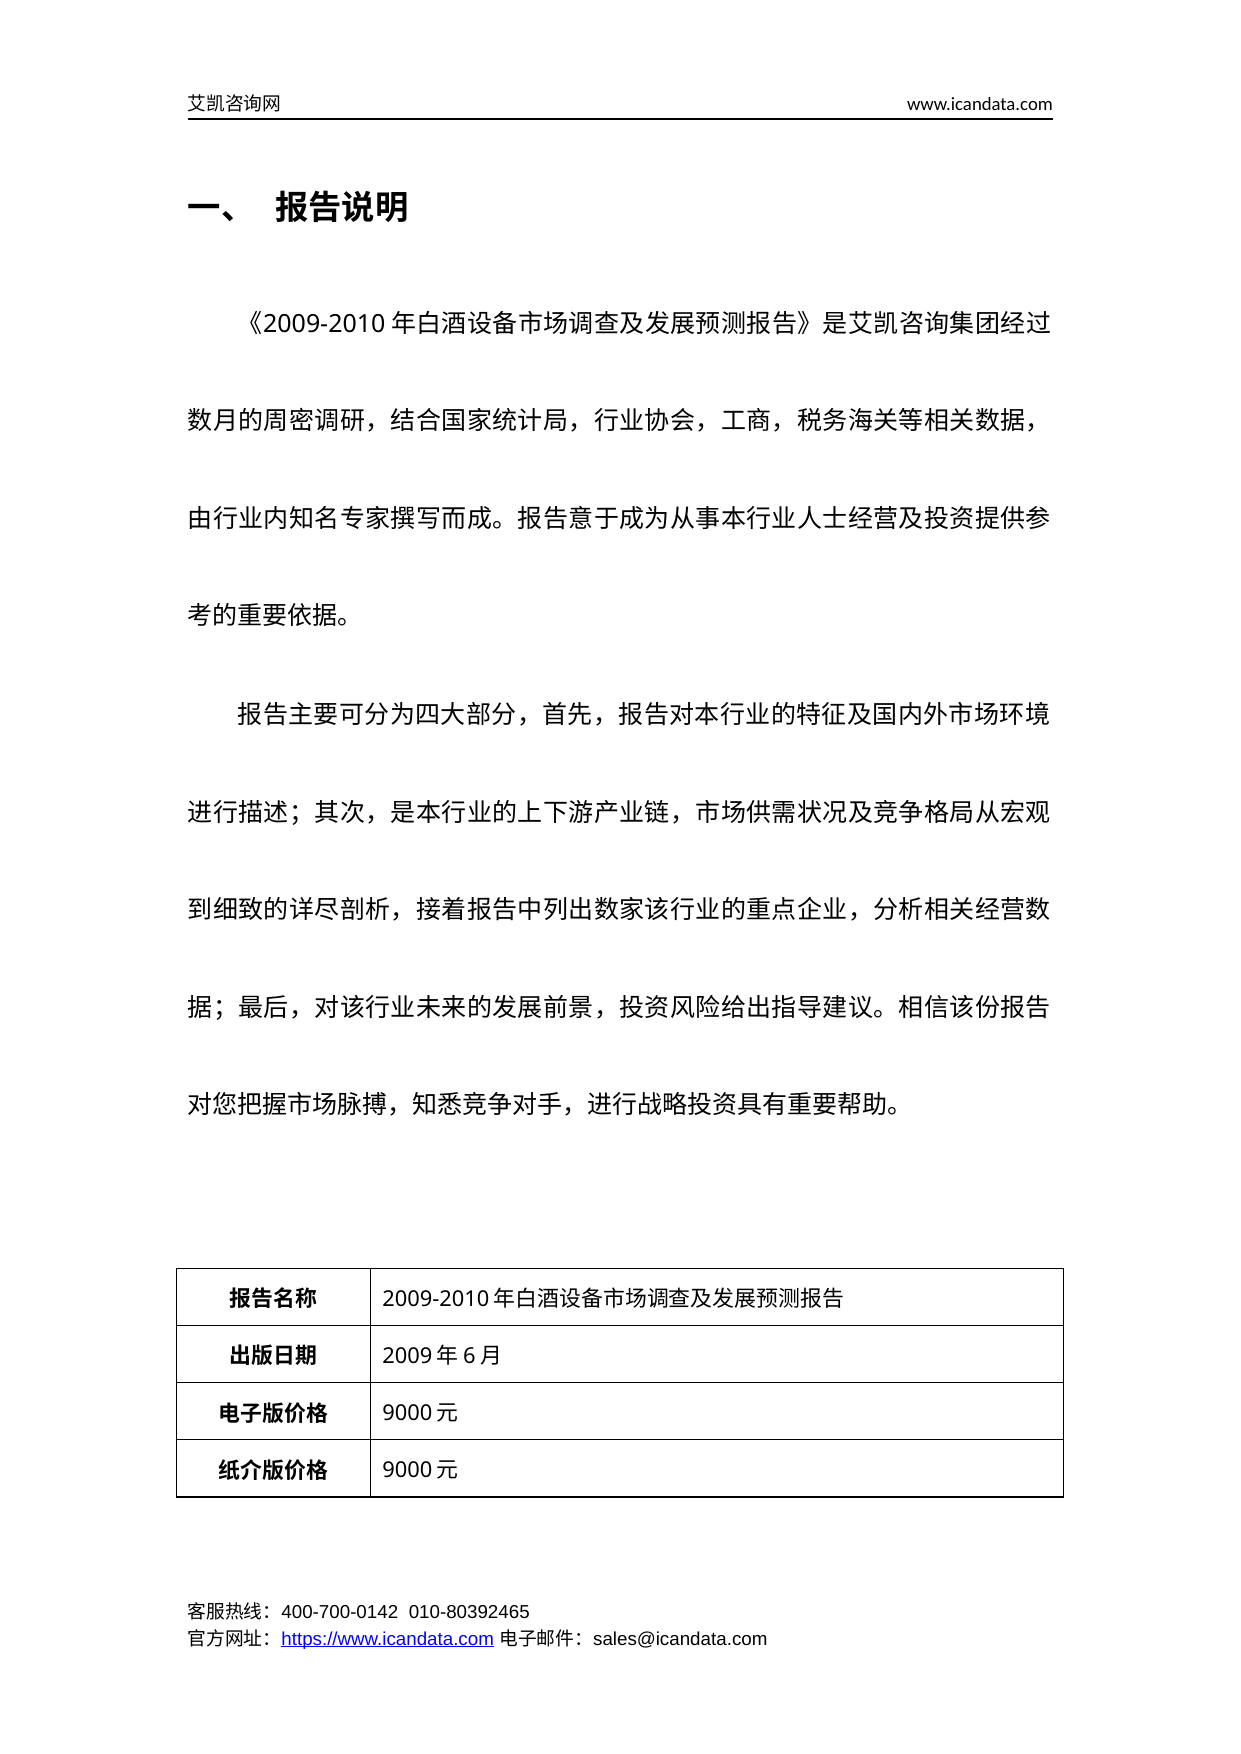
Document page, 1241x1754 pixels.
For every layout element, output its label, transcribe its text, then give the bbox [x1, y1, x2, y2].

table_cell 9000元 [371, 1440, 1063, 1496]
table_cell 9000元 [371, 1383, 1063, 1439]
table_cell 纸介版价格 [177, 1440, 370, 1496]
table_cell 电子版价格 [177, 1383, 370, 1439]
table_cell 出版日期 [177, 1326, 370, 1382]
table_header 报告名称 [177, 1269, 370, 1325]
text 报告主要可分为四大部分，首先，报告对本行业的特征及国内外市场环境进行描述；其次，是本行业的上下游产业链，市场供需状况及竞争格局从宏观到细致的详尽剖析，接着报告中列出数家该行业的重点企业，分析相关经营数据；最后，对该行业未来的发展前景，投资风险给出指导建议。相信该份报告对您把握市场脉搏，知悉竞争对手，进行战略投资具有重要帮助。 [187, 681, 1053, 1136]
subtitle 报告说明 [187, 172, 1053, 237]
table_header 2009-2010年白酒设备市场调查及发展预测报告 [371, 1269, 1063, 1325]
text 《2009-2010年白酒设备市场调查及发展预测报告》是艾凯咨询集团经过数月的周密调研，结合国家统计局，行业协会，工商，税务海关等相关数据，由行业内知名专家撰写而成。报告意于成为从事本行业人士经营及投资提供参考的重要依据。 [187, 289, 1053, 646]
table_cell 2009年6月 [371, 1326, 1063, 1382]
